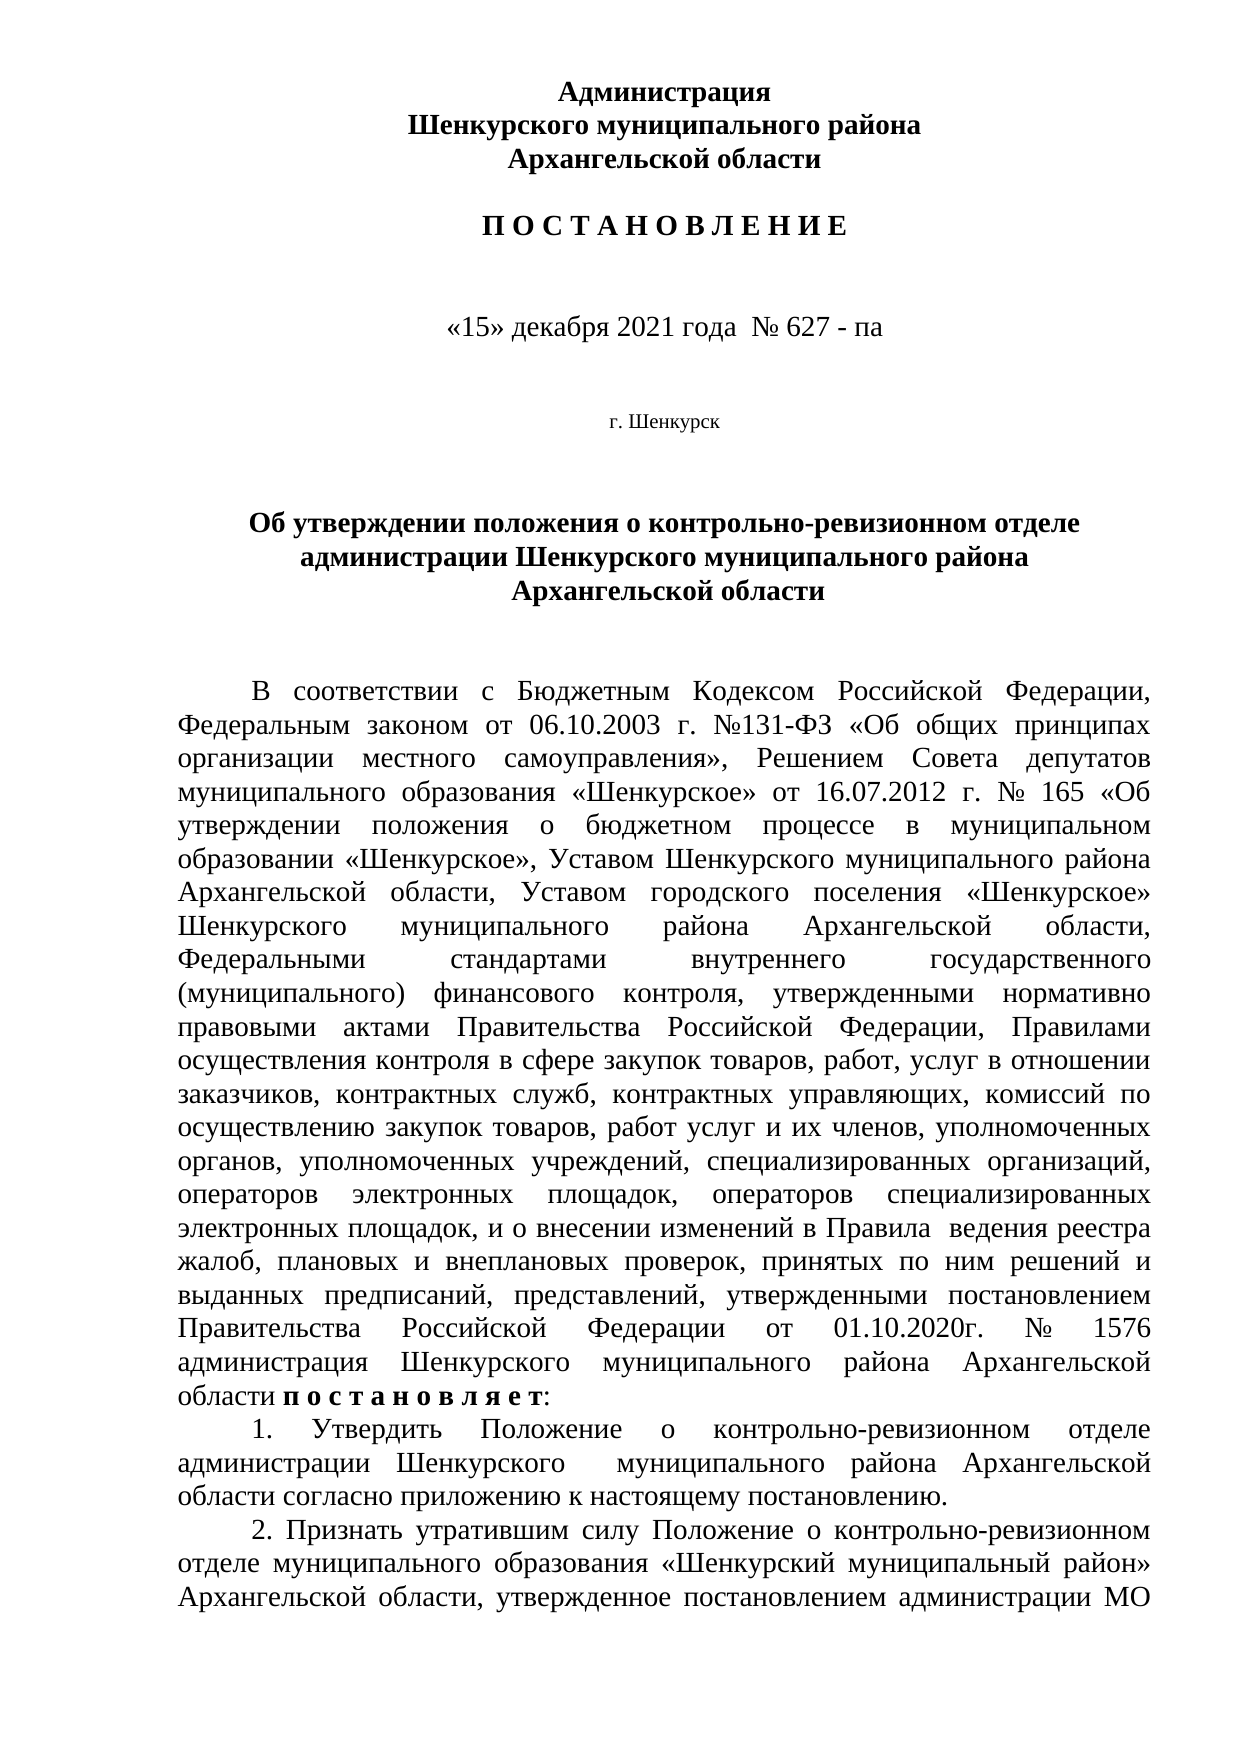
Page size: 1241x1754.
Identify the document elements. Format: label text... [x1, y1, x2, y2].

text В соответствии с Бюджетным Кодексом Российской Федерации, Федеральным законом от 06.10.2003 г. №131-ФЗ «Об общих принципах организации местного самоуправления», Решением Совета депутатов муниципального образования «Шенкурское» от 16.07.2012 г. № 165 «Об утверждении положения о бюджетном процессе в муниципальном образовании «Шенкурское», Уставом Шенкурского муниципального района Архангельской области, Уставом городского поселения «Шенкурское» Шенкурского муниципального района Архангельской области, Федеральными стандартами внутреннего государственного (муниципального) финансового контроля, утвержденными нормативно правовыми актами Правительства Российской Федерации, Правилами осуществления контроля в сфере закупок товаров, работ, услуг в отношении заказчиков, контрактных служб, контрактных управляющих, комиссий по осуществлению закупок товаров, работ услуг и их членов, уполномоченных органов, уполномоченных учреждений, специализированных организаций, операторов электронных площадок, операторов специализированных электронных площадок, и о внесении изменений в Правила ведения реестра жалоб, плановых и внеплановых проверок, принятых по ним решений и выданных предписаний, представлений, утвержденными постановлением Правительства Российской Федерации от 01.10.2020г. № 1576 администрация Шенкурского муниципального района Архангельской области п о с т а н о в л я е т: [177, 673, 1152, 1411]
text 1. Утвердить Положение о контрольно-ревизионном отделе администрации Шенкурского муниципального района Архангельской области согласно приложению к настоящему постановлению. [177, 1411, 1152, 1512]
text Об утверждении положения о контрольно-ревизионном отделе администрации Шенкурского муниципального района [177, 506, 1152, 573]
text Шенкурского муниципального района [177, 107, 1152, 141]
text Архангельской области [177, 573, 1152, 606]
text Архангельской области [177, 141, 1152, 174]
text «15» декабря 2021 года № 627 - па [177, 309, 1152, 342]
text П О С Т А Н О В Л Е Н И Е [177, 208, 1152, 242]
text Администрация [177, 74, 1152, 107]
text г. Шенкурск [177, 409, 1152, 433]
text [177, 1512, 1152, 1612]
